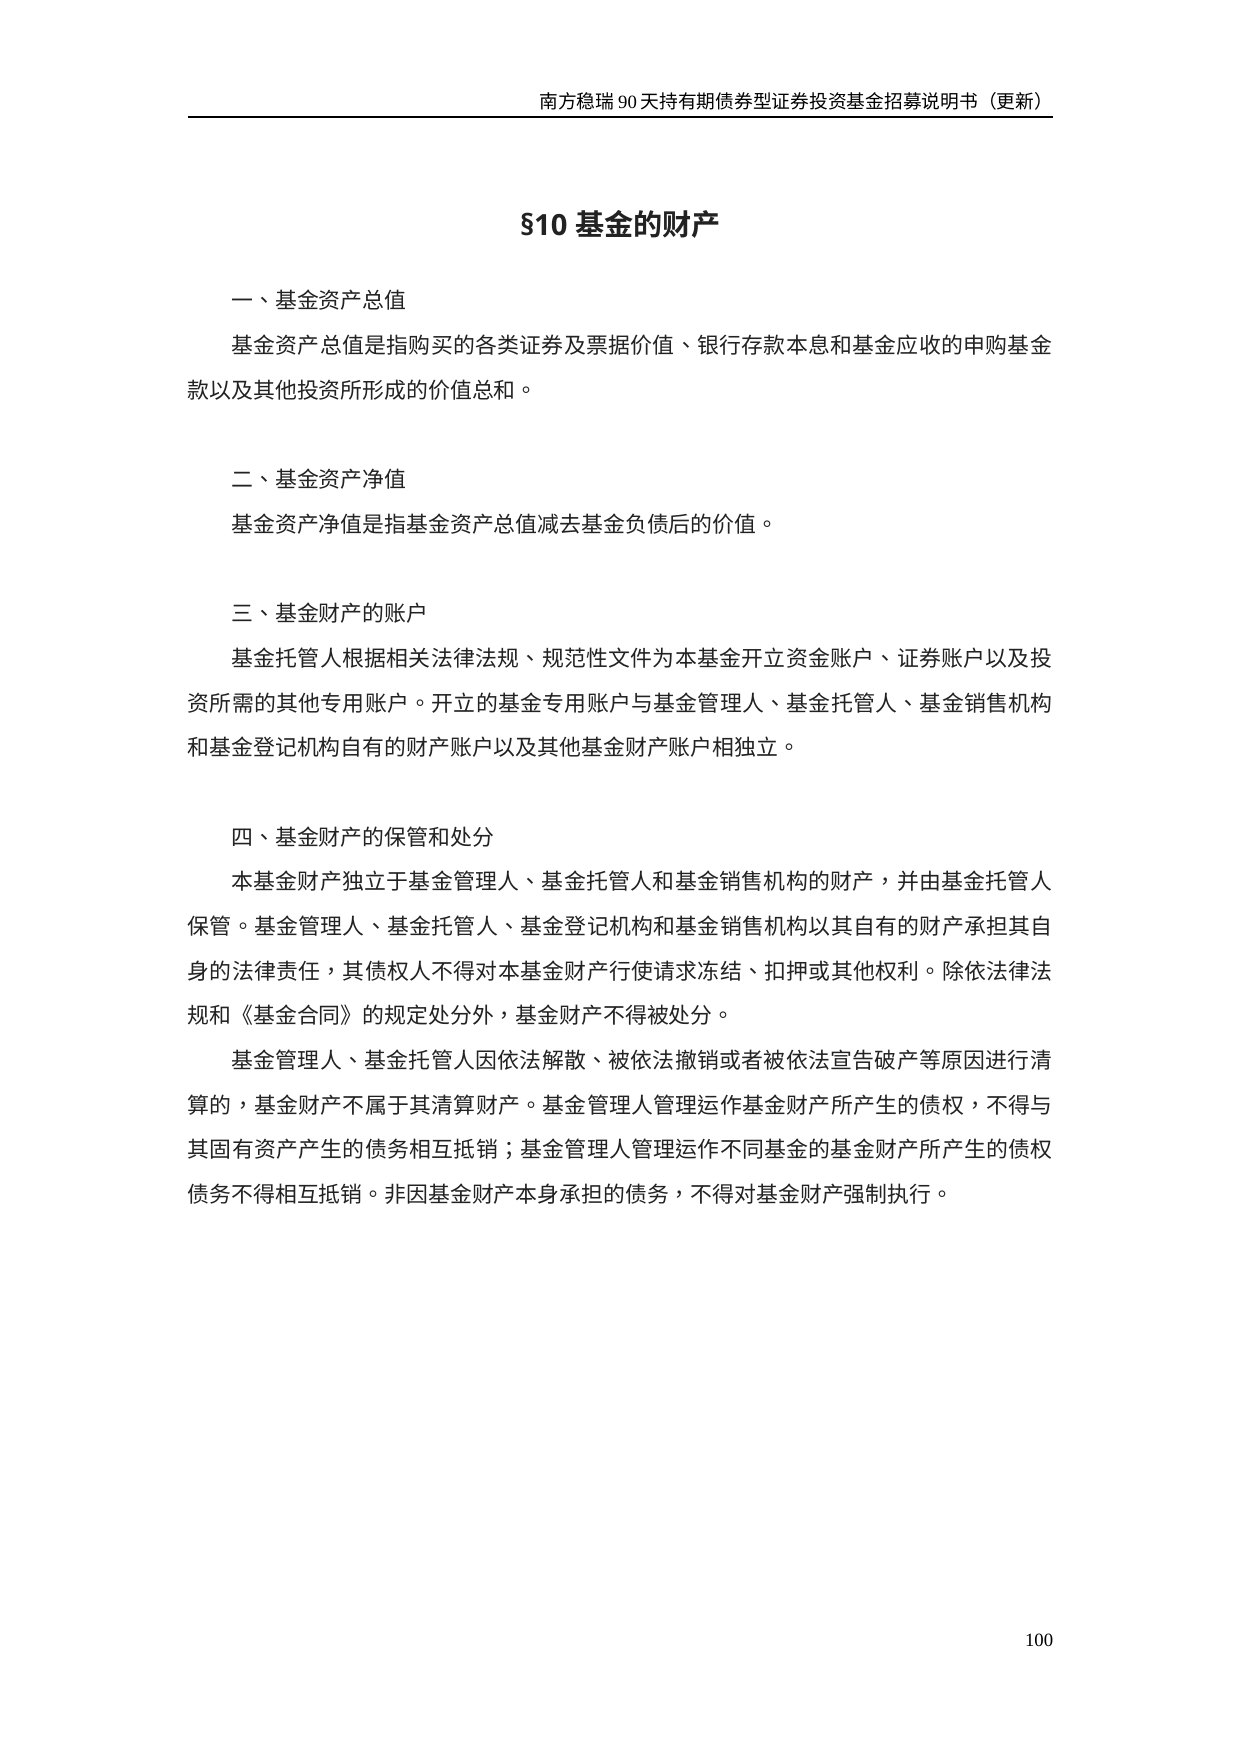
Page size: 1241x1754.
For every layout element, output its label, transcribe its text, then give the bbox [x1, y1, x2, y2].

text 四、基金财产的保管和处分 [187, 822, 1053, 851]
text 本基金财产独立于基金管理人、基金托管人和基金销售机构的财产，并由基金托管人保管。基金管理人、基金托管人、基金登记机构和基金销售机构以其自有的财产承担其自身的法律责任，其债权人不得对本基金财产行使请求冻结、扣押或其他权利。除依法律法规和《基金合同》的规定处分外，基金财产不得被处分。 [187, 866, 1053, 1030]
text 基金托管人根据相关法律法规、规范性文件为本基金开立资金账户、证券账户以及投资所需的其他专用账户。开立的基金专用账户与基金管理人、基金托管人、基金销售机构和基金登记机构自有的财产账户以及其他基金财产账户相独立。 [187, 643, 1053, 762]
text 三、基金财产的账户 [187, 598, 1053, 628]
text 基金资产总值是指购买的各类证券及票据价值、银行存款本息和基金应收的申购基金款以及其他投资所形成的价值总和。 [187, 330, 1053, 404]
text §10 基金的财产 [187, 191, 1053, 256]
text 基金资产净值是指基金资产总值减去基金负债后的价值。 [187, 509, 1053, 538]
text 基金管理人、基金托管人因依法解散、被依法撤销或者被依法宣告破产等原因进行清算的，基金财产不属于其清算财产。基金管理人管理运作基金财产所产生的债权，不得与其固有资产产生的债务相互抵销；基金管理人管理运作不同基金的基金财产所产生的债权债务不得相互抵销。非因基金财产本身承担的债务，不得对基金财产强制执行。 [187, 1045, 1053, 1209]
text 一、基金资产总值 [187, 285, 1053, 315]
text 二、基金资产净值 [187, 464, 1053, 494]
